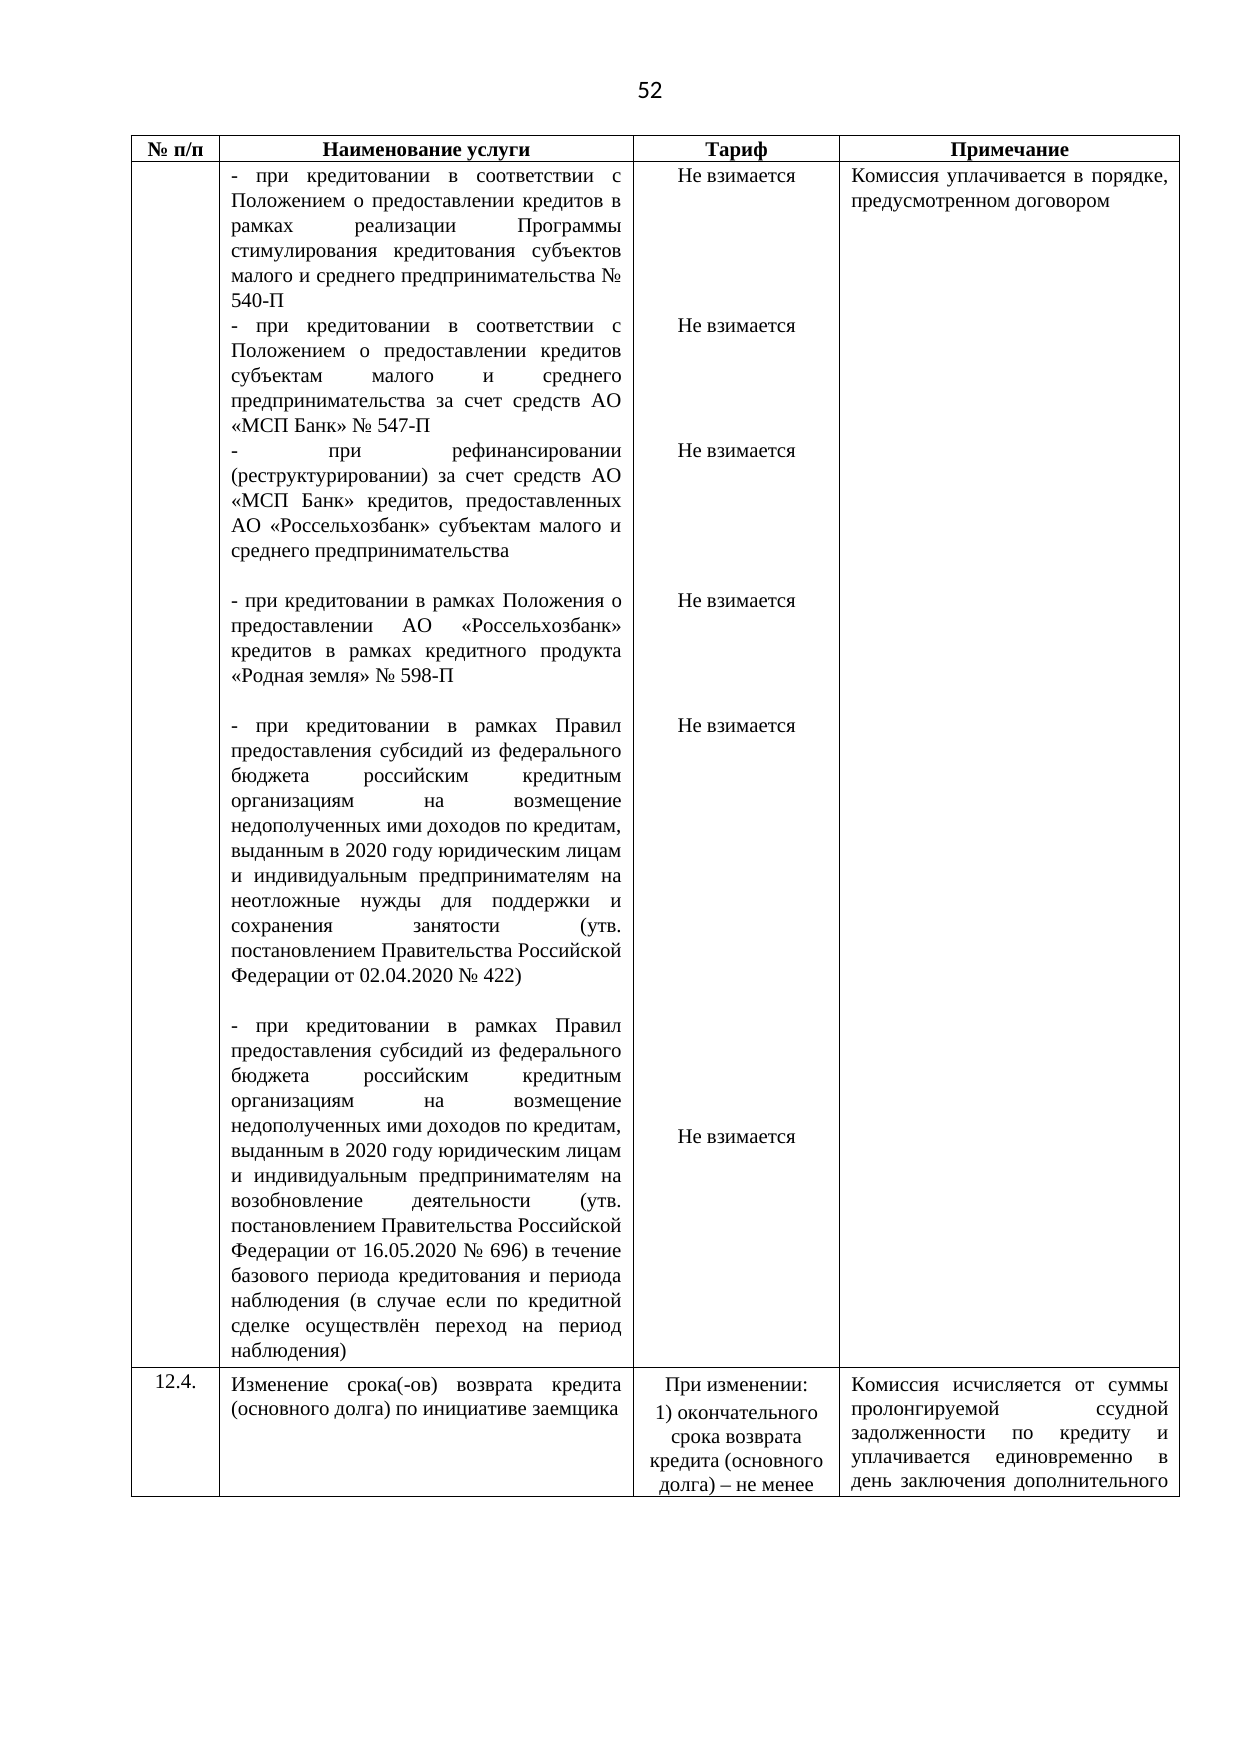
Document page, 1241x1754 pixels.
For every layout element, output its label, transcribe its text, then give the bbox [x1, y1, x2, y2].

table_cell [132, 162, 219, 1367]
table_header Наименование услуги [220, 136, 633, 161]
table_cell - при кредитовании в соответствии с Положением о предоставлении кредитов в рамках реализации Программы стимулирования кредитования субъектов малого и среднего предпринимательства № 540-П - при кредитовании в соответствии с Положением о предоставлении кредитов субъектам малого и среднего предпринимательства за счет средств АО «МСП Банк» № 547-П - при рефинансировании (реструктурировании) за счет средств АО «МСП Банк» кредитов, предоставленных АО «Россельхозбанк» субъектам малого и среднего предпринимательства - при кредитовании в рамках Положения о предоставлении АО «Россельхозбанк» кредитов в рамках кредитного продукта «Родная земля» № 598-П - при кредитовании в рамках Правил предоставления субсидий из федерального бюджета российским кредитным организациям на возмещение недополученных ими доходов по кредитам, выданным в 2020 году юридическим лицам и индивидуальным предпринимателям на неотложные нужды для поддержки и сохранения занятости (утв. постановлением Правительства Российской Федерации от 02.04.2020 № 422) - при кредитовании в рамках Правил предоставления субсидий из федерального бюджета российским кредитным организациям на возмещение недополученных ими доходов по кредитам, выданным в 2020 году юридическим лицам и индивидуальным предпринимателям на возобновление деятельности (утв. постановлением Правительства Российской Федерации от 16.05.2020 № 696) в течение базового периода кредитования и периода наблюдения (в случае если по кредитной сделке осуществлён переход на период наблюдения) [220, 162, 633, 1367]
table_cell 12.4. [132, 1368, 219, 1496]
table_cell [840, 1368, 1179, 1496]
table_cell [220, 1368, 633, 1496]
table_header Примечание [840, 136, 1179, 161]
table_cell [634, 1368, 839, 1496]
table_cell Не взимается Не взимается Не взимается Не взимается Не взимается Не взимается [634, 162, 839, 1367]
table_header № п/п [132, 136, 219, 161]
table_header Тариф [634, 136, 839, 161]
